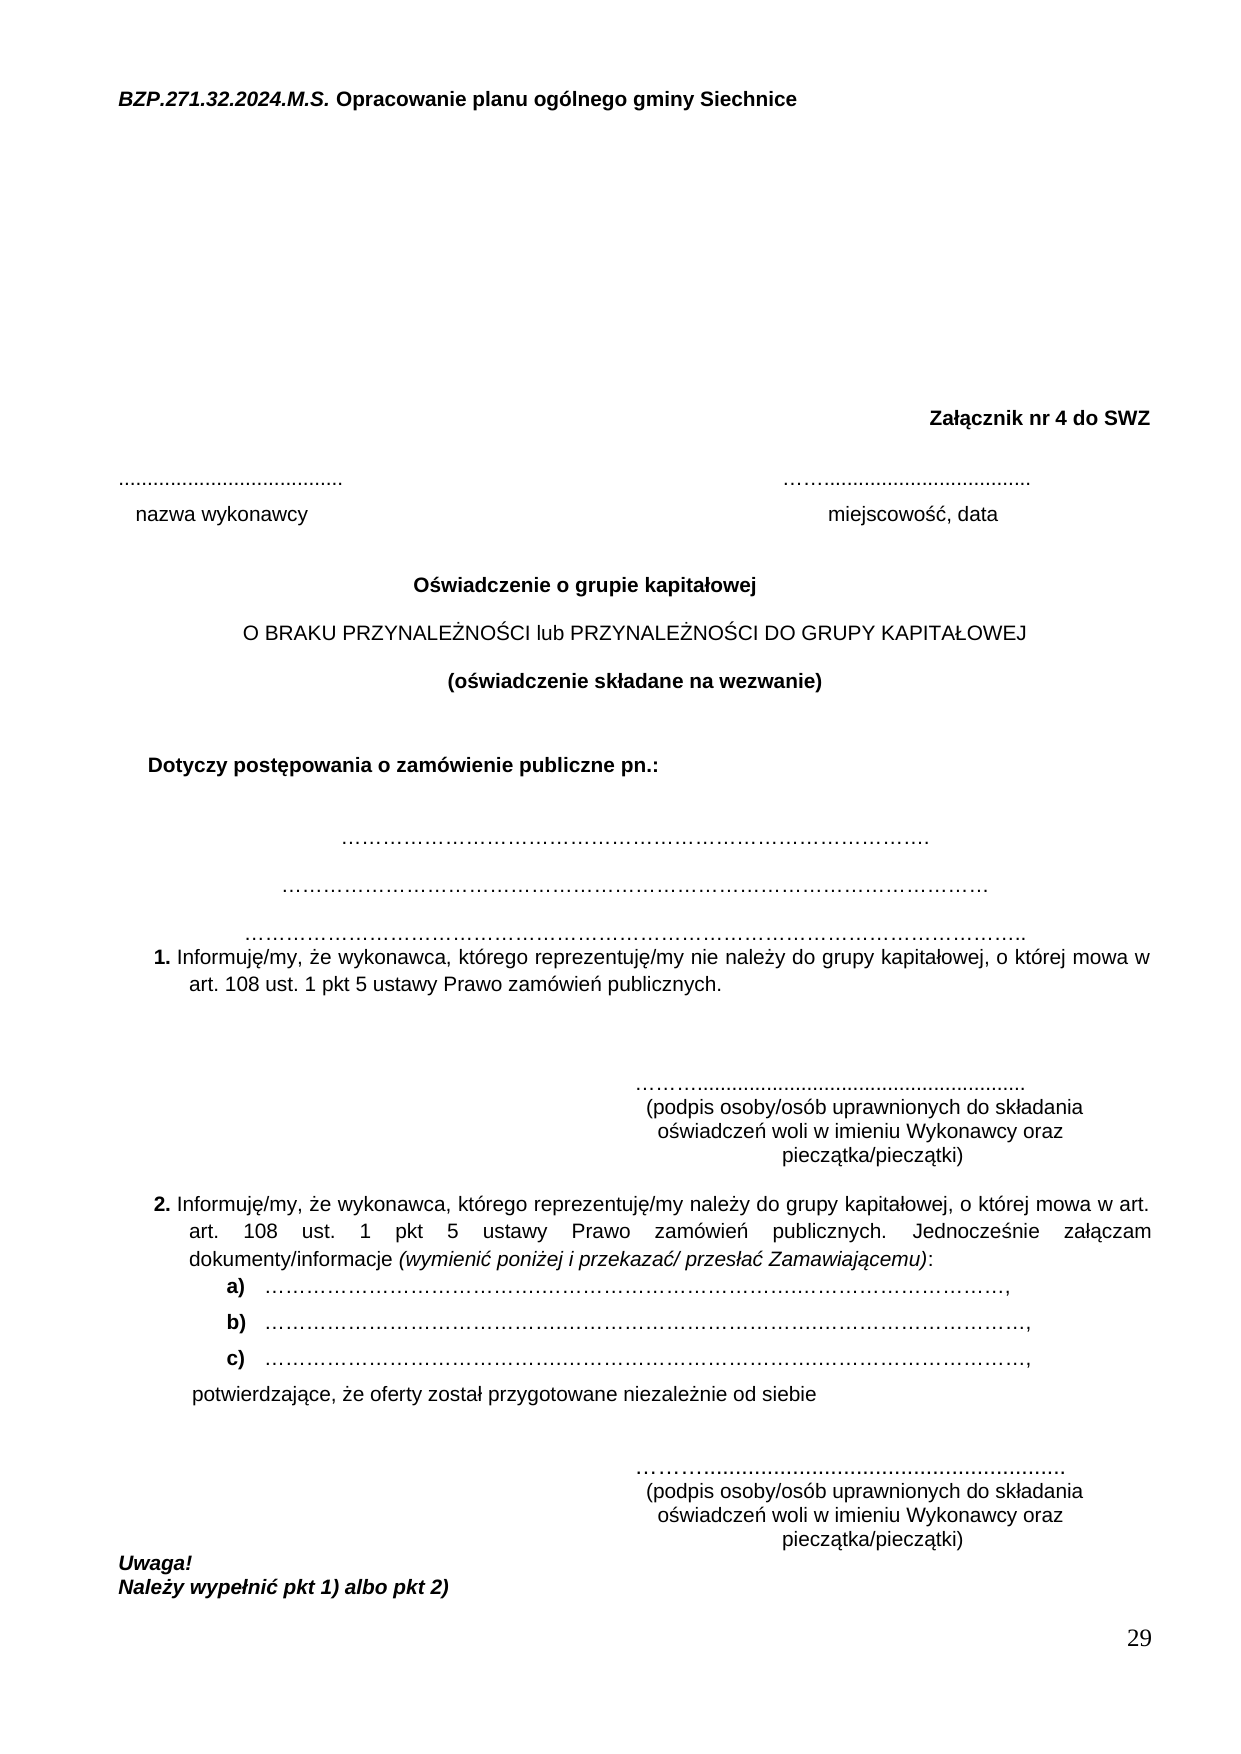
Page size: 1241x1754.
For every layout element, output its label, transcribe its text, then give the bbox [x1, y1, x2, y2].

text ………………………………………………………………………………………………….. [118, 921, 1152, 945]
text Dotyczy postępowania o zamówienie publiczne pn.: [148, 753, 1152, 777]
subtitle Oświadczenie o grupie kapitałowej [339, 573, 1152, 597]
text ………......................................................... [561, 1453, 1152, 1479]
list Informuję/my, że wykonawca, którego reprezentuję/my należy do grupy kapitałowej, o której mowa w art. art. 108 ust. 1 pkt 5 ustawy Prawo zamówień publicznych. Jednocześnie załączam dokumenty/informacje (wymienić poniżej i przekazać/ przesłać Zamawiającemu): [153, 1191, 1152, 1270]
text pieczątka/pieczątki) [708, 1142, 1152, 1166]
text ………......................................................... [561, 1071, 1152, 1094]
text Uwaga! [118, 1551, 1152, 1575]
text (podpis osoby/osób uprawnionych do składania oświadczeń woli w imieniu Wykonawcy oraz [634, 1479, 1152, 1527]
text …………………………………………………………………………. [118, 825, 1152, 849]
text Należy wypełnić pkt 1) albo pkt 2) [118, 1575, 1152, 1599]
list Informuję/my, że wykonawca, którego reprezentuję/my nie należy do grupy kapitałowej, o której mowa w art. 108 ust. 1 pkt 5 ustawy Prawo zamówień publicznych. [153, 945, 1152, 996]
text O BRAKU PRZYNALEŻNOŚCI lub PRZYNALEŻNOŚCI DO GRUPY KAPITAŁOWEJ [118, 621, 1152, 645]
text pieczątka/pieczątki) [708, 1527, 1152, 1551]
text nazwa wykonawcy miejscowość, data [118, 501, 1152, 525]
subtitle Załącznik nr 4 do SWZ [856, 406, 1152, 429]
text ....................................... …….................................... [118, 466, 1152, 489]
text ………………………………………………………………………………………… [118, 873, 1152, 897]
text potwierdzające, że oferty został przygotowane niezależnie od siebie [192, 1382, 1152, 1406]
list …………………………………….……………………………….…………………………, [226, 1346, 1152, 1370]
text (oświadczenie składane na wezwanie) [118, 669, 1152, 693]
list ………………………………….……………………………….…………………………, [226, 1274, 1152, 1298]
text (podpis osoby/osób uprawnionych do składania oświadczeń woli w imieniu Wykonawcy oraz [634, 1094, 1152, 1142]
list …………………………………….……………………………….…………………………, [226, 1310, 1152, 1334]
